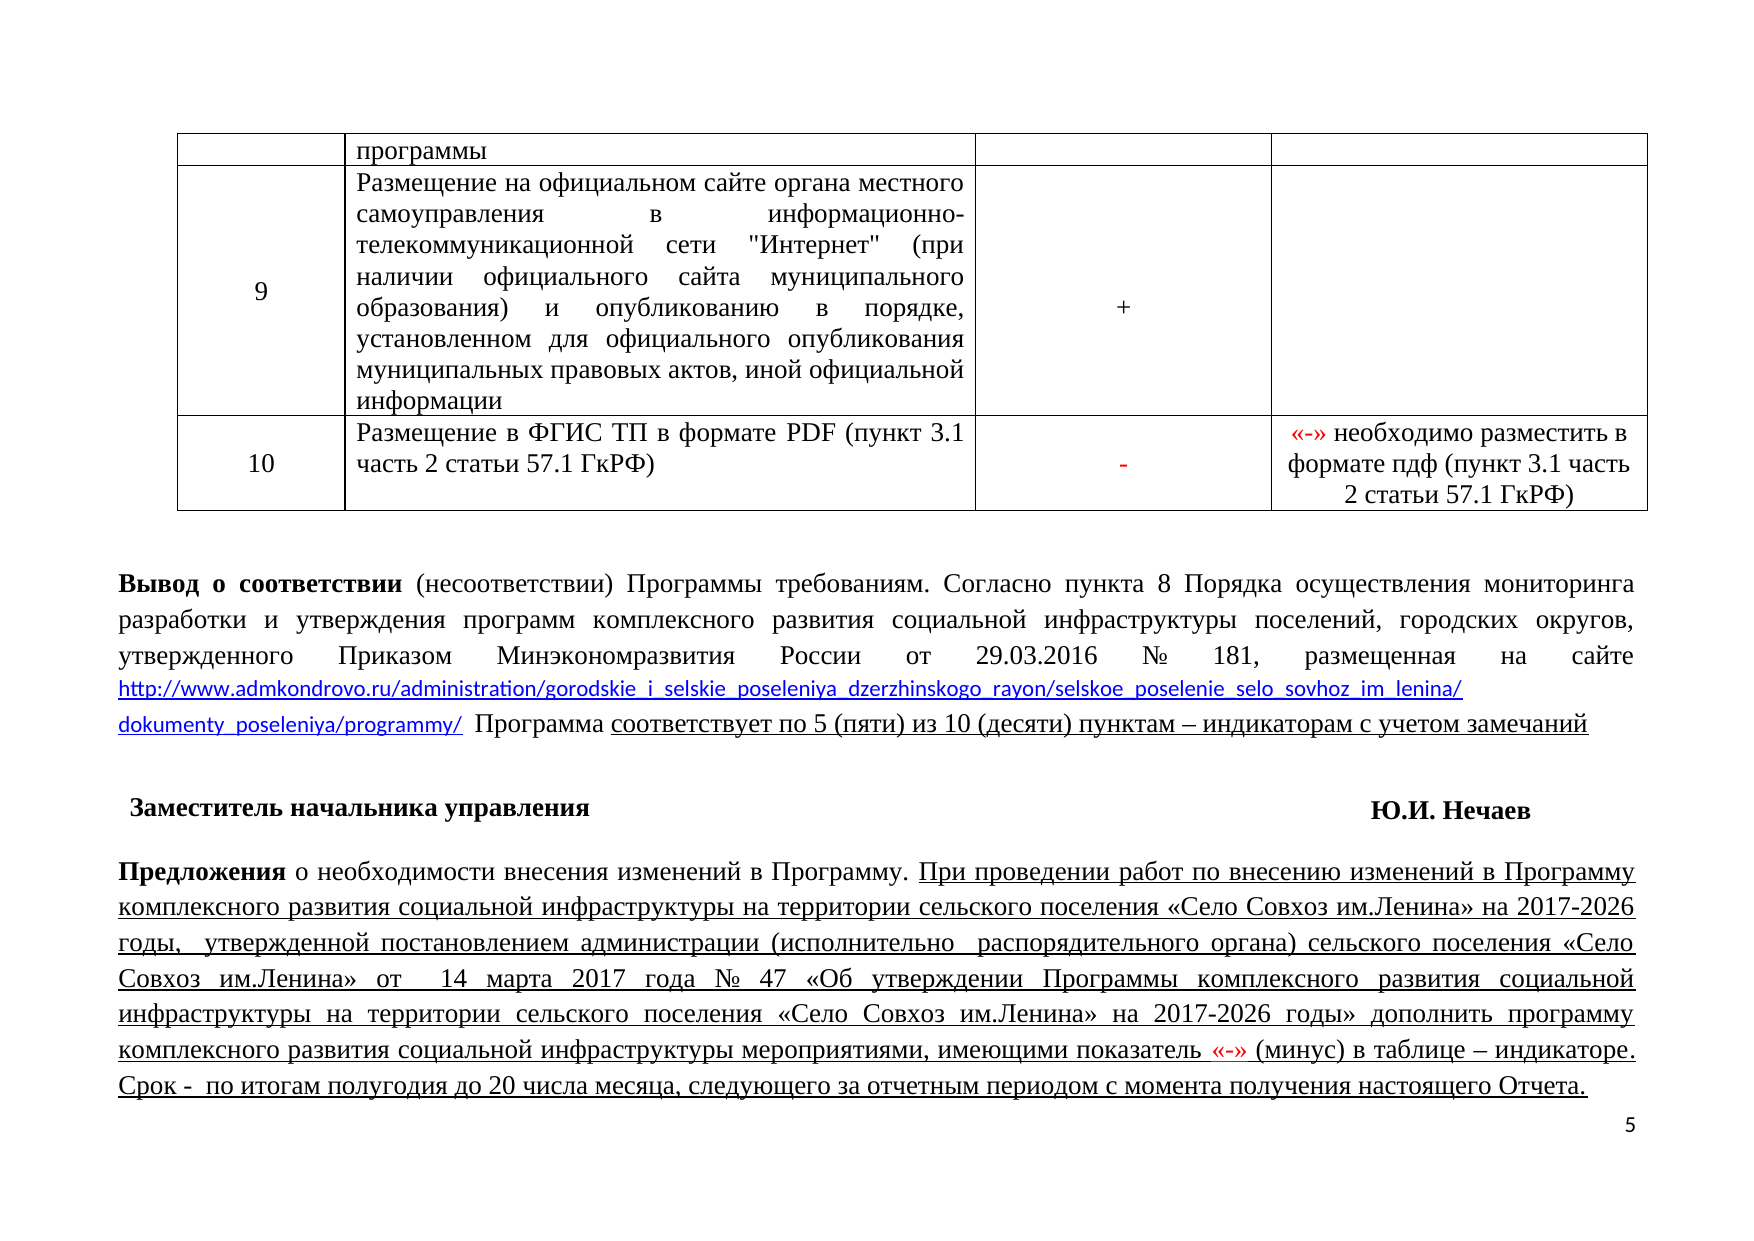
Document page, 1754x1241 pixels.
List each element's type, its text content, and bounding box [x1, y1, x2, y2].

table_cell + [976, 166, 1271, 415]
table_cell [1272, 166, 1647, 415]
table_cell + [976, 134, 1271, 165]
table_cell «-» необходимо разместить в формате пдф (пункт 3.1 часть 2 статьи 57.1 ГкРФ) [1272, 416, 1647, 510]
table_cell 9 [178, 166, 344, 415]
text Предложения о необходимости внесения изменений в Программу. При проведении работ по внесению изменений в Программу комплексного развития социальной инфраструктуры на территории сельского поселения «Село Совхоз им.Ленина» на 2017-2026 годы, утвержденной постановлением администрации (исполнительно распорядительного органа) сельского поселения «Село Совхоз им.Ленина» от 14 марта 2017 года № 47 «Об утверждении Программы комплексного развития социальной инфраструктуры на территории сельского поселения «Село Совхоз им.Ленина» на 2017-2026 годы» дополнить программу комплексного развития социальной инфраструктуры мероприятиями, имеющими показатель «-» (минус) в таблице – индикаторе. Срок - по итогам полугодия до 20 числа месяца, следующего за отчетным периодом с момента получения настоящего Отчета. [118, 1062, 1636, 1100]
text Предложения о необходимости внесения изменений в Программу. При проведении работ по внесению изменений в Программу комплексного развития социальной инфраструктуры на территории сельского поселения «Село Совхоз им.Ленина» на 2017-2026 годы, утвержденной постановлением администрации (исполнительно распорядительного органа) сельского поселения «Село Совхоз им.Ленина» от 14 марта 2017 года № 47 «Об утверждении Программы комплексного развития социальной инфраструктуры на территории сельского поселения «Село Совхоз им.Ленина» на 2017-2026 годы» дополнить программу комплексного развития социальной инфраструктуры мероприятиями, имеющими показатель «-» (минус) в таблице – индикаторе. Срок - по итогам полугодия до 20 числа месяца, следующего за отчетным периодом с момента получения настоящего Отчета. [118, 991, 1636, 1061]
text Предложения о необходимости внесения изменений в Программу. При проведении работ по внесению изменений в Программу комплексного развития социальной инфраструктуры на территории сельского поселения «Село Совхоз им.Ленина» на 2017-2026 годы, утвержденной постановлением администрации (исполнительно распорядительного органа) сельского поселения «Село Совхоз им.Ленина» от 14 марта 2017 года № 47 «Об утверждении Программы комплексного развития социальной инфраструктуры на территории сельского поселения «Село Совхоз им.Ленина» на 2017-2026 годы» дополнить программу комплексного развития социальной инфраструктуры мероприятиями, имеющими показатель «-» (минус) в таблице – индикаторе. Срок - по итогам полугодия до 20 числа месяца, следующего за отчетным периодом с момента получения настоящего Отчета. [118, 855, 1636, 918]
text Предложения о необходимости внесения изменений в Программу. При проведении работ по внесению изменений в Программу комплексного развития социальной инфраструктуры на территории сельского поселения «Село Совхоз им.Ленина» на 2017-2026 годы, утвержденной постановлением администрации (исполнительно распорядительного органа) сельского поселения «Село Совхоз им.Ленина» от 14 марта 2017 года № 47 «Об утверждении Программы комплексного развития социальной инфраструктуры на территории сельского поселения «Село Совхоз им.Ленина» на 2017-2026 годы» дополнить программу комплексного развития социальной инфраструктуры мероприятиями, имеющими показатель «-» (минус) в таблице – индикаторе. Срок - по итогам полугодия до 20 числа месяца, следующего за отчетным периодом с момента получения настоящего Отчета. [118, 955, 1636, 989]
table_cell [1272, 134, 1647, 165]
table_cell 8 [178, 134, 344, 165]
text Предложения о необходимости внесения изменений в Программу. При проведении работ по внесению изменений в Программу комплексного развития социальной инфраструктуры на территории сельского поселения «Село Совхоз им.Ленина» на 2017-2026 годы, утвержденной постановлением администрации (исполнительно распорядительного органа) сельского поселения «Село Совхоз им.Ленина» от 14 марта 2017 года № 47 «Об утверждении Программы комплексного развития социальной инфраструктуры на территории сельского поселения «Село Совхоз им.Ленина» на 2017-2026 годы» дополнить программу комплексного развития социальной инфраструктуры мероприятиями, имеющими показатель «-» (минус) в таблице – индикаторе. Срок - по итогам полугодия до 20 числа месяца, следующего за отчетным периодом с момента получения настоящего Отчета. [118, 919, 1636, 953]
table_header Ю.И. Нечаев [711, 763, 1650, 855]
table_cell 10 [178, 416, 344, 510]
table_cell Размещение в ФГИС ТП в формате PDF (пункт 3.1 часть 2 статьи 57.1 ГкРФ) [346, 416, 975, 510]
table_header Заместитель начальника управления [118, 763, 711, 855]
table_cell Размещение на официальном сайте органа местного самоуправления в информационно-телекоммуникационной сети "Интернет" (при наличии официального сайта муниципального образования) и опубликованию в порядке, установленном для официального опубликования муниципальных правовых актов, иной официальной информации [346, 166, 975, 415]
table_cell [346, 134, 975, 165]
text Вывод о соответствии (несоответствии) Программы требованиям. Согласно пункта 8 Порядка осуществления мониторинга разработки и утверждения программ комплексного развития социальной инфраструктуры поселений, городских округов, утвержденного Приказом Минэкономразвития России от 29.03.2016 № 181, размещенная на сайте http://www.admkondrovo.ru/administration/gorodskie_i_selskie_poseleniya_dzerzhinskogo_rayon/selskoe_poselenie_selo_sovhoz_im_lenina/dokumenty_poseleniya/programmy/ Программа соответствует по 5 (пяти) из 10 (десяти) пунктам – индикаторам с учетом замечаний [118, 567, 1636, 738]
table_cell - [976, 416, 1271, 510]
